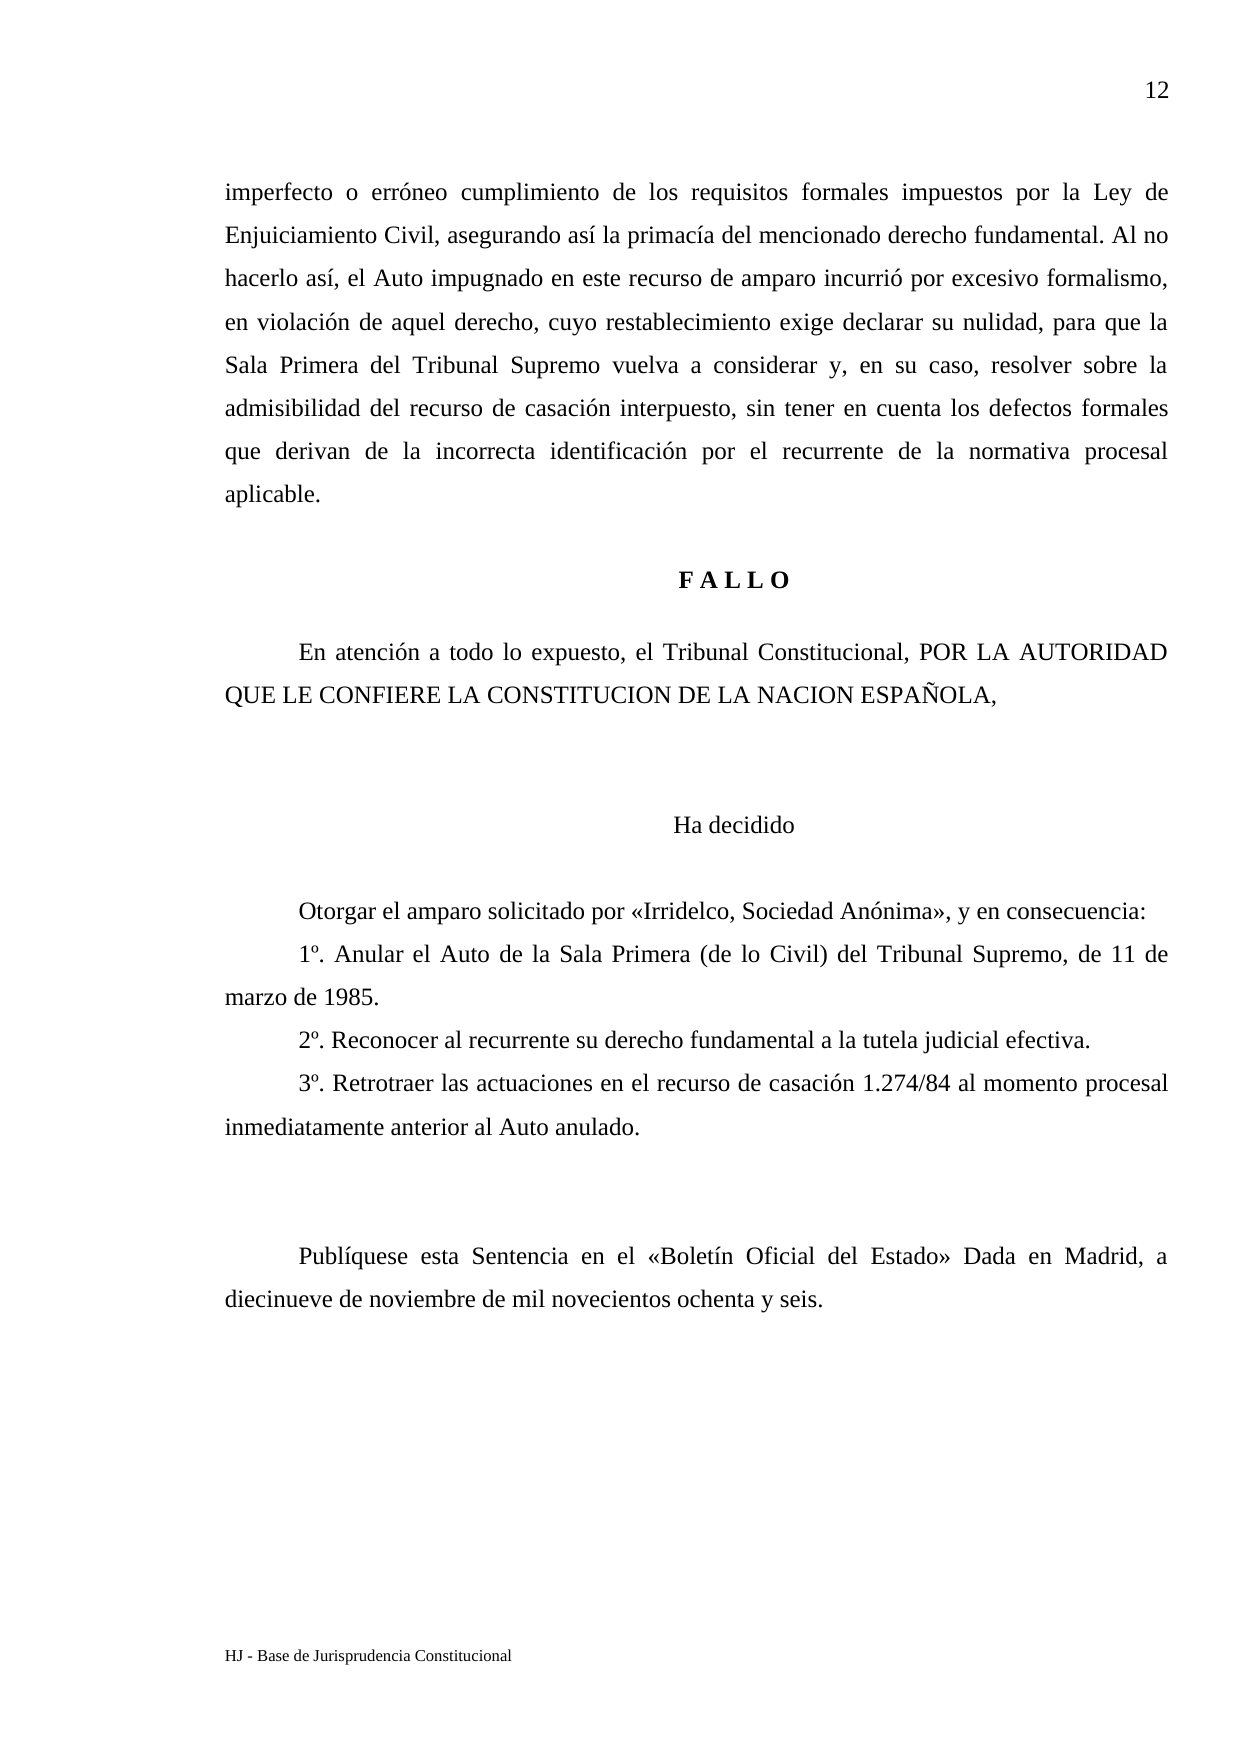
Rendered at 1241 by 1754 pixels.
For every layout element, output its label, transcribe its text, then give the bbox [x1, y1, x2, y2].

subtitle F A L L O [224, 565, 1169, 594]
text 2º. Reconocer al recurrente su derecho fundamental a la tutela judicial efectiva. [224, 1025, 1169, 1054]
text En atención a todo lo expuesto, el Tribunal Constitucional, POR LA AUTORIDAD QUE LE CONFIERE LA CONSTITUCION DE LA NACION ESPAÑOLA, [224, 637, 1169, 709]
text Publíquese esta Sentencia en el «Boletín Oficial del Estado» Dada en Madrid, a diecinueve de noviembre de mil novecientos ochenta y seis. [224, 1241, 1169, 1313]
text Otorgar el amparo solicitado por «Irridelco, Sociedad Anónima», y en consecuencia: [224, 896, 1169, 925]
text Ha decidido [224, 810, 1169, 838]
text 1º. Anular el Auto de la Sala Primera (de lo Civil) del Tribunal Supremo, de 11 de marzo de 1985. [224, 939, 1169, 1011]
text 3º. Retrotraer las actuaciones en el recurso de casación 1.274/84 al momento procesal inmediatamente anterior al Auto anulado. [224, 1068, 1169, 1140]
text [224, 177, 1169, 508]
